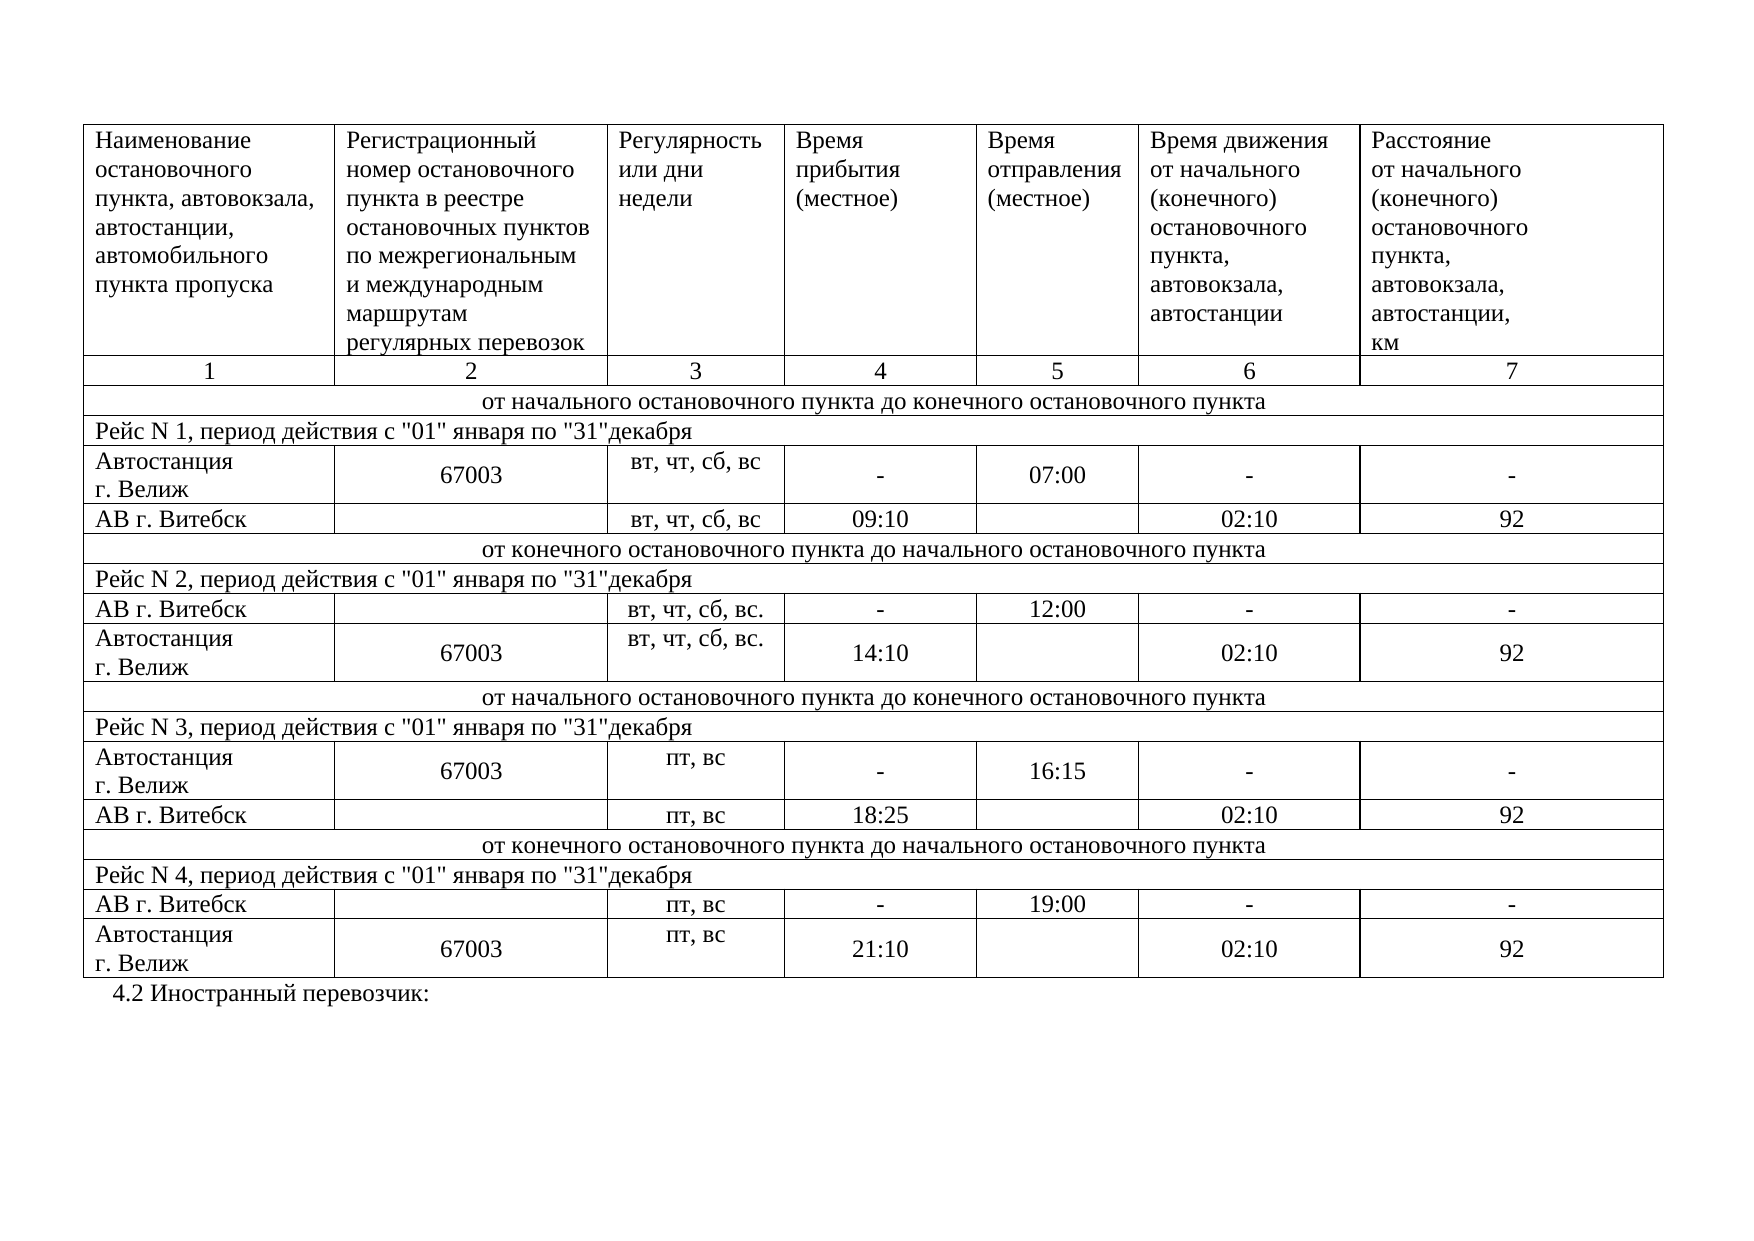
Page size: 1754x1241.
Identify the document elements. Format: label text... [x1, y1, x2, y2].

table_header Время прибытия (местное) [785, 125, 976, 355]
table_cell 07:00 [977, 446, 1138, 503]
table_cell вт, чт, сб, вс [608, 446, 784, 503]
table_cell 09:10 [785, 504, 976, 533]
table_cell [335, 594, 607, 622]
table_cell Рейс N 1, период действия с "01" января по "31"декабря [84, 416, 1663, 445]
table_cell 5 [977, 356, 1138, 385]
table_cell - [1361, 890, 1663, 918]
table_cell [335, 504, 607, 533]
table_cell 92 [1361, 800, 1663, 829]
table_cell 67003 [335, 919, 607, 977]
table_cell - [1361, 594, 1663, 622]
text 4.2 Иностранный перевозчик: [112, 135, 1695, 1007]
table_cell АВ г. Витебск [84, 890, 334, 918]
table_cell 18:25 [785, 800, 976, 829]
table_cell от начального остановочного пункта до конечного остановочного пункта [84, 682, 1663, 711]
table_cell 19:00 [977, 890, 1138, 918]
table_cell 02:10 [1139, 919, 1359, 977]
table_cell - [1361, 742, 1663, 799]
table_cell - [1361, 446, 1663, 503]
table_cell вт, чт, сб, вс. [608, 624, 784, 681]
table_cell от конечного остановочного пункта до начального остановочного пункта [84, 534, 1663, 563]
table_cell 92 [1361, 624, 1663, 681]
table_cell пт, вс [608, 800, 784, 829]
table_cell Рейс N 2, период действия с "01" января по "31"декабря [84, 564, 1663, 593]
table_cell 2 [335, 356, 607, 385]
table_header Регулярность или дни недели [608, 125, 784, 355]
table_cell 3 [608, 356, 784, 385]
table_cell 02:10 [1139, 504, 1359, 533]
table_cell 7 [1361, 356, 1663, 385]
table_cell Рейс N 4, период действия с "01" января по "31"декабря [84, 860, 1663, 888]
table_cell от начального остановочного пункта до конечного остановочного пункта [84, 386, 1663, 415]
table_cell пт, вс [608, 919, 784, 977]
table_cell вт, чт, сб, вс [608, 504, 784, 533]
table_header Регистрационный номер остановочного пункта в реестре остановочных пунктов по межрегиональным и международным маршрутам регулярных перевозок [335, 125, 607, 355]
table_cell [335, 890, 607, 918]
table_cell пт, вс [608, 890, 784, 918]
table_cell Автостанция г. Велиж [84, 919, 334, 977]
table_cell - [1139, 446, 1359, 503]
table_cell [335, 800, 607, 829]
table_cell 1 [84, 356, 334, 385]
table_cell 6 [1139, 356, 1359, 385]
table_cell 02:10 [1139, 800, 1359, 829]
table_cell [977, 624, 1138, 681]
table_cell - [785, 446, 976, 503]
table_cell АВ г. Витебск [84, 800, 334, 829]
table_cell - [785, 742, 976, 799]
table_cell 92 [1361, 919, 1663, 977]
table_cell 16:15 [977, 742, 1138, 799]
table_cell 21:10 [785, 919, 976, 977]
table_cell [977, 919, 1138, 977]
table_cell Рейс N 3, период действия с "01" января по "31"декабря [84, 712, 1663, 741]
table_cell Автостанция г. Велиж [84, 742, 334, 799]
table_cell - [785, 594, 976, 622]
table_cell 4 [785, 356, 976, 385]
table_cell 67003 [335, 624, 607, 681]
table_cell АВ г. Витебск [84, 594, 334, 622]
table_cell - [1139, 742, 1359, 799]
table_cell 02:10 [1139, 624, 1359, 681]
table_cell 92 [1361, 504, 1663, 533]
table_cell 14:10 [785, 624, 976, 681]
table_cell - [1139, 594, 1359, 622]
table_header Расстояние от начального (конечного) остановочного пункта, автовокзала, автостанции, км [1361, 125, 1663, 355]
table_cell Автостанция г. Велиж [84, 624, 334, 681]
table_cell вт, чт, сб, вс. [608, 594, 784, 622]
table_cell - [785, 890, 976, 918]
table_cell [977, 800, 1138, 829]
table_cell 12:00 [977, 594, 1138, 622]
table_cell 67003 [335, 446, 607, 503]
table_cell от конечного остановочного пункта до начального остановочного пункта [84, 830, 1663, 859]
table_cell АВ г. Витебск [84, 504, 334, 533]
table_cell [977, 504, 1138, 533]
table_header Наименование остановочного пункта, автовокзала, автостанции, автомобильного пункта пропуска [84, 125, 334, 355]
table_cell - [1139, 890, 1359, 918]
table_cell 67003 [335, 742, 607, 799]
table_cell Автостанция г. Велиж [84, 446, 334, 503]
table_cell пт, вс [608, 742, 784, 799]
table_header Время движения от начального (конечного) остановочного пункта, автовокзала, автостанции [1139, 125, 1359, 355]
table_header Время отправления (местное) [977, 125, 1138, 355]
